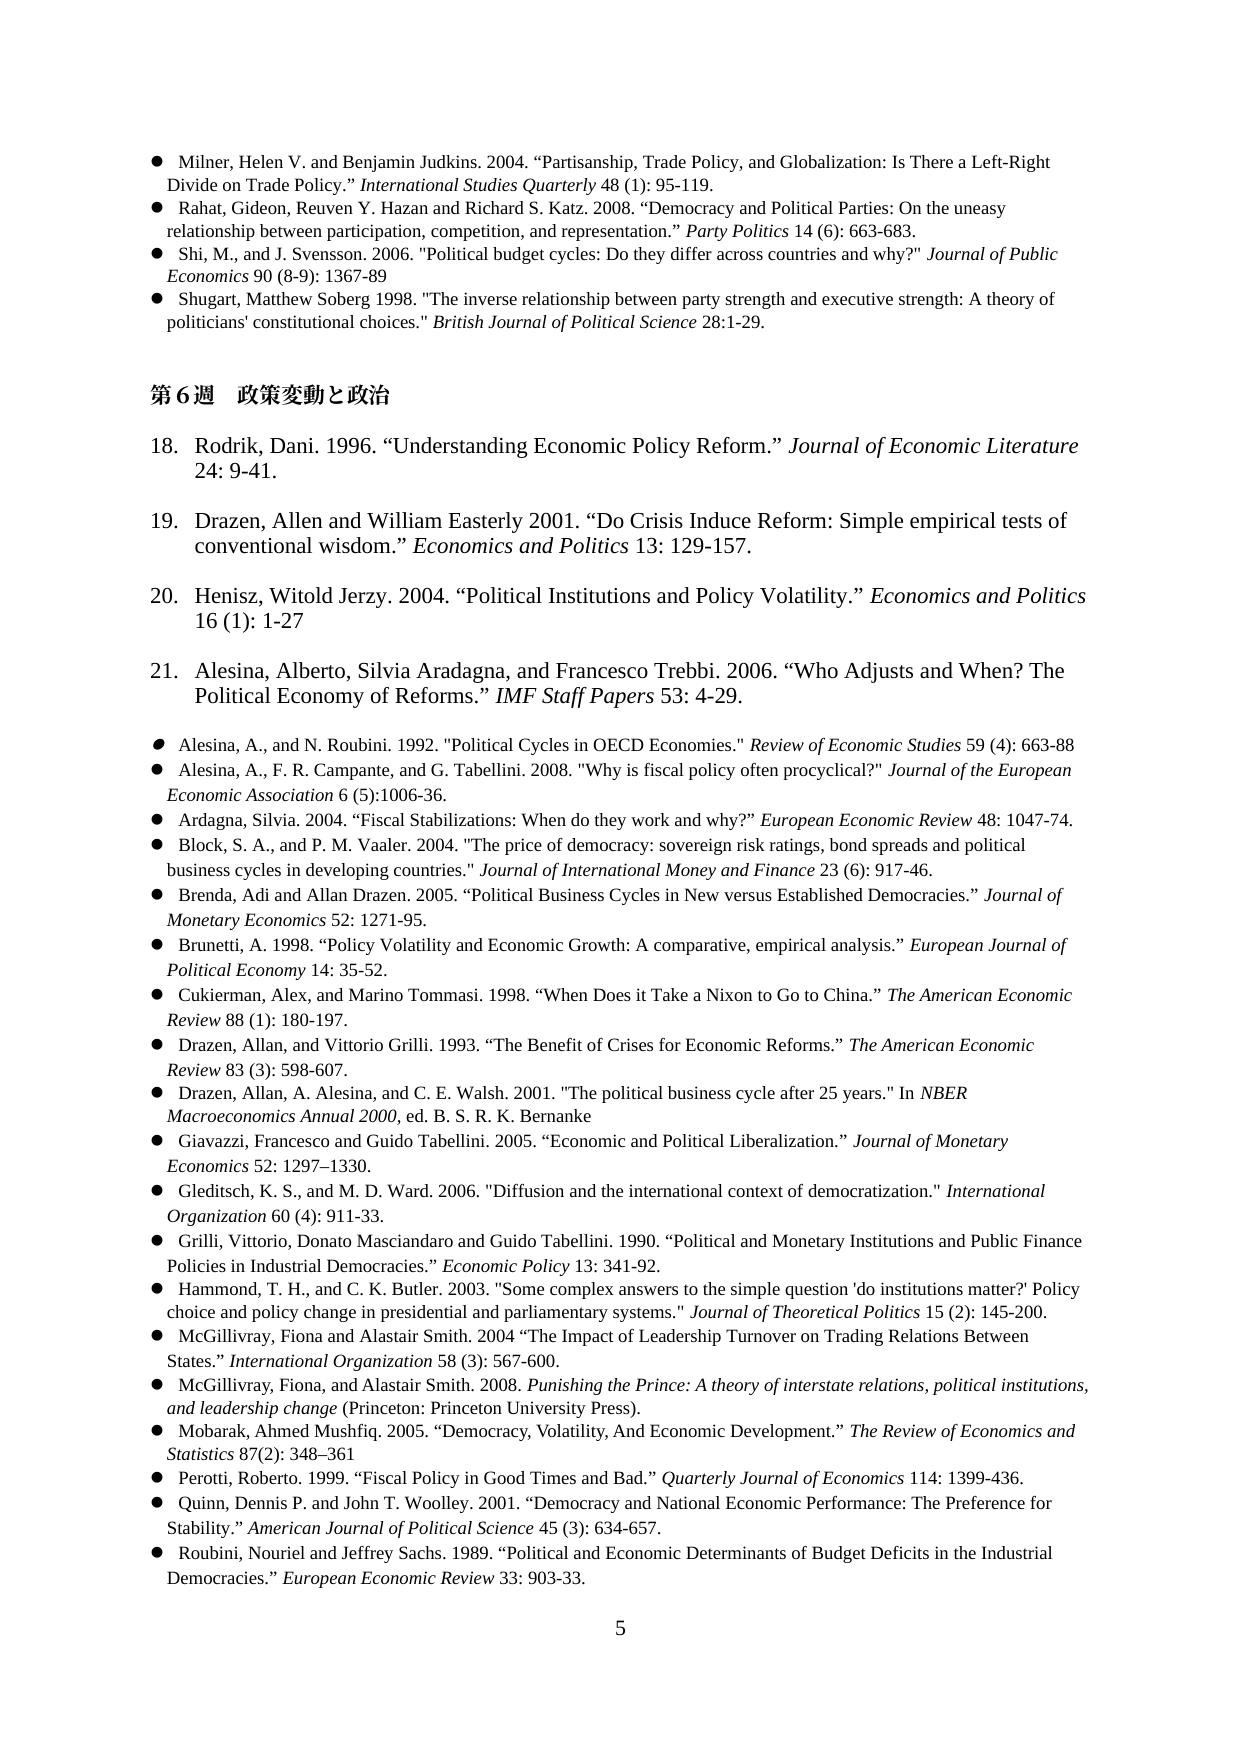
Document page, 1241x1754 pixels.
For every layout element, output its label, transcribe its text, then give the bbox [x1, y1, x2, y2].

list Rahat, Gideon, Reuven Y. Hazan and Richard S. Katz. 2008. “Democracy and Political Parties: On the uneasy relationship between participation, competition, and representation.” Party Politics 14 (6): 663-683. [150, 196, 1090, 242]
list McGillivray, Fiona, and Alastair Smith. 2008. Punishing the Prince: A theory of interstate relations, political institutions, and leadership change (Princeton: Princeton University Press). [150, 1373, 1090, 1419]
list Henisz, Witold Jerzy. 2004. “Political Institutions and Policy Volatility.” Economics and Politics 16 (1): 1-27 [150, 583, 1090, 633]
list Brunetti, A. 1998. “Policy Volatility and Economic Growth: A comparative, empirical analysis.” European Journal of Political Economy 14: 35-52. [150, 931, 1090, 981]
list Brenda, Adi and Allan Drazen. 2005. “Political Business Cycles in New versus Established Democracies.” Journal of Monetary Economics 52: 1271-95. [150, 881, 1090, 931]
list Mobarak, Ahmed Mushfiq. 2005. “Democracy, Volatility, And Economic Development.” The Review of Economics and Statistics 87(2): 348–361 [150, 1419, 1090, 1464]
list Grilli, Vittorio, Donato Masciandaro and Guido Tabellini. 1990. “Political and Monetary Institutions and Public Finance Policies in Industrial Democracies.” Economic Policy 13: 341-92. [150, 1227, 1090, 1277]
list Alesina, A., and N. Roubini. 1992. "Political Cycles in OECD Economies." Review of Economic Studies 59 (4): 663-88 [150, 733, 1090, 756]
list Gleditsch, K. S., and M. D. Ward. 2006. "Diffusion and the international context of democratization." International Organization 60 (4): 911-33. [150, 1177, 1090, 1227]
list Shi, M., and J. Svensson. 2006. "Political budget cycles: Do they differ across countries and why?" Journal of Public Economics 90 (8-9): 1367-89 [150, 242, 1090, 287]
list Milner, Helen V. and Benjamin Judkins. 2004. “Partisanship, Trade Policy, and Globalization: Is There a Left-Right Divide on Trade Policy.” International Studies Quarterly 48 (1): 95-119. [150, 150, 1090, 196]
list Alesina, Alberto, Silvia Aradagna, and Francesco Trebbi. 2006. “Who Adjusts and When? The Political Economy of Reforms.” IMF Staff Papers 53: 4-29. [150, 658, 1090, 708]
list Rodrik, Dani. 1996. “Understanding Economic Policy Reform.” Journal of Economic Literature 24: 9-41. [150, 433, 1090, 483]
list Alesina, A., F. R. Campante, and G. Tabellini. 2008. "Why is fiscal policy often procyclical?" Journal of the European Economic Association 6 (5):1006-36. [150, 756, 1090, 806]
text 第６週 政策変動と政治 [150, 383, 1090, 408]
list Giavazzi, Francesco and Guido Tabellini. 2005. “Economic and Political Liberalization.” Journal of Monetary Economics 52: 1297–1330. [150, 1127, 1090, 1177]
list Cukierman, Alex, and Marino Tommasi. 1998. “When Does it Take a Nixon to Go to China.” The American Economic Review 88 (1): 180-197. [150, 981, 1090, 1031]
list Hammond, T. H., and C. K. Butler. 2003. "Some complex answers to the simple question 'do institutions matter?' Policy choice and policy change in presidential and parliamentary systems." Journal of Theoretical Politics 15 (2): 145-200. [150, 1277, 1090, 1323]
list Drazen, Allan, A. Alesina, and C. E. Walsh. 2001. "The political business cycle after 25 years." In NBER Macroeconomics Annual 2000, ed. B. S. R. K. Bernanke [150, 1081, 1090, 1127]
list Ardagna, Silvia. 2004. “Fiscal Stabilizations: When do they work and why?” European Economic Review 48: 1047-74. [150, 806, 1090, 831]
list Block, S. A., and P. M. Vaaler. 2004. "The price of democracy: sovereign risk ratings, bond spreads and political business cycles in developing countries." Journal of International Money and Finance 23 (6): 917-46. [150, 831, 1090, 881]
list Drazen, Allan, and Vittorio Grilli. 1993. “The Benefit of Crises for Economic Reforms.” The American Economic Review 83 (3): 598-607. [150, 1031, 1090, 1081]
list Roubini, Nouriel and Jeffrey Sachs. 1989. “Political and Economic Determinants of Budget Deficits in the Industrial Democracies.” European Economic Review 33: 903-33. [150, 1539, 1090, 1589]
list Quinn, Dennis P. and John T. Woolley. 2001. “Democracy and National Economic Performance: The Preference for Stability.” American Journal of Political Science 45 (3): 634-657. [150, 1489, 1090, 1539]
list Shugart, Matthew Soberg 1998. "The inverse relationship between party strength and executive strength: A theory of politicians' constitutional choices." British Journal of Political Science 28:1-29. [150, 287, 1090, 333]
list McGillivray, Fiona and Alastair Smith. 2004 “The Impact of Leadership Turnover on Trading Relations Between States.” International Organization 58 (3): 567-600. [150, 1323, 1090, 1373]
list Drazen, Allen and William Easterly 2001. “Do Crisis Induce Reform: Simple empirical tests of conventional wisdom.” Economics and Politics 13: 129-157. [150, 508, 1090, 558]
list Perotti, Roberto. 1999. “Fiscal Policy in Good Times and Bad.” Quarterly Journal of Economics 114: 1399-436. [150, 1464, 1090, 1489]
